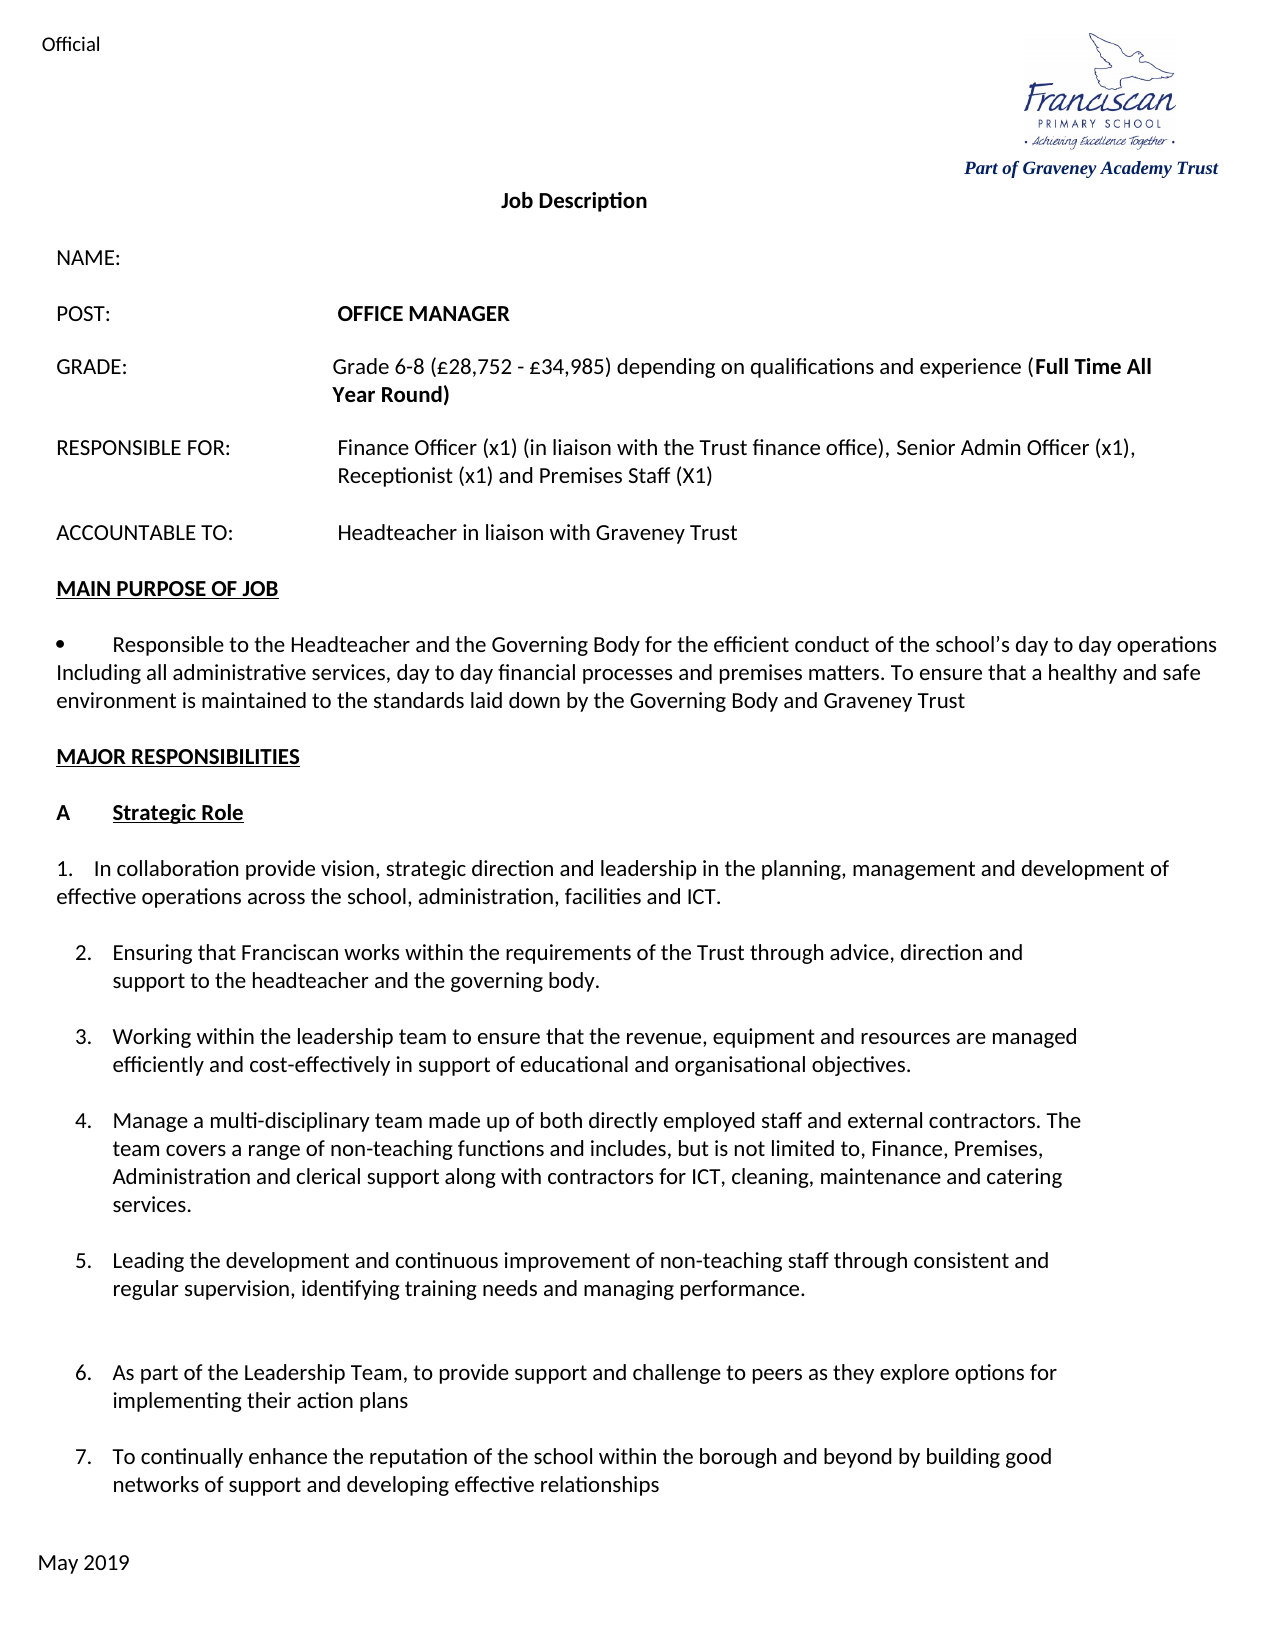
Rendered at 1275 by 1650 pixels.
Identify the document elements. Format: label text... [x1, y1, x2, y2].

text MAIN PURPOSE OF JOB [56, 574, 1224, 602]
list Ensuring that Franciscan works within the requirements of the Trust through advice, direction and support to the headteacher and the governing body. [75, 938, 1092, 994]
list Manage a multi-disciplinary team made up of both directly employed staff and external contractors. The team covers a range of non-teaching functions and includes, but is not limited to, Finance, Premises, Administration and clerical support along with contractors for ICT, cleaning, maintenance and catering services. [75, 1106, 1092, 1218]
list Working within the leadership team to ensure that the revenue, equipment and resources are managed efficiently and cost-effectively in support of educational and organisational objectives. [75, 1022, 1092, 1078]
text MAJOR RESPONSIBILITIES [56, 742, 1224, 770]
list To continually enhance the reputation of the school within the borough and beyond by building good networks of support and developing effective relationships [75, 1442, 1092, 1498]
list In collaboration provide vision, strategic direction and leadership in the planning, management and development of effective operations across the school, administration, facilities and ICT. [56, 854, 1224, 910]
text ACCOUNTABLE TO: Headteacher in liaison with Graveney Trust [56, 518, 1186, 546]
text NAME: [56, 243, 1186, 271]
text Job Description [0, 187, 1186, 215]
text POST: OFFICE MANAGER [56, 299, 1186, 327]
text A Strategic Role [56, 798, 1224, 826]
picture [1024, 33, 1176, 149]
text GRADE: Grade 6-8 (£28,752 - £34,985) depending on qualifications and experience (Full Time All Year Round) [56, 352, 1186, 408]
list As part of the Leadership Team, to provide support and challenge to peers as they explore options for implementing their action plans [75, 1358, 1092, 1414]
list Responsible to the Headteacher and the Governing Body for the efficient conduct of the school’s day to day operations Including all administrative services, day to day financial processes and premises matters. To ensure that a healthy and safe environment is maintained to the standards laid down by the Governing Body and Graveney Trust [56, 630, 1224, 714]
text RESPONSIBLE FOR: Finance Officer (x1) (in liaison with the Trust finance office), Senior Admin Officer (x1), Receptionist (x1) and Premises Staff (X1) [56, 433, 1186, 489]
list Leading the development and continuous improvement of non-teaching staff through consistent and regular supervision, identifying training needs and managing performance. [75, 1246, 1092, 1302]
